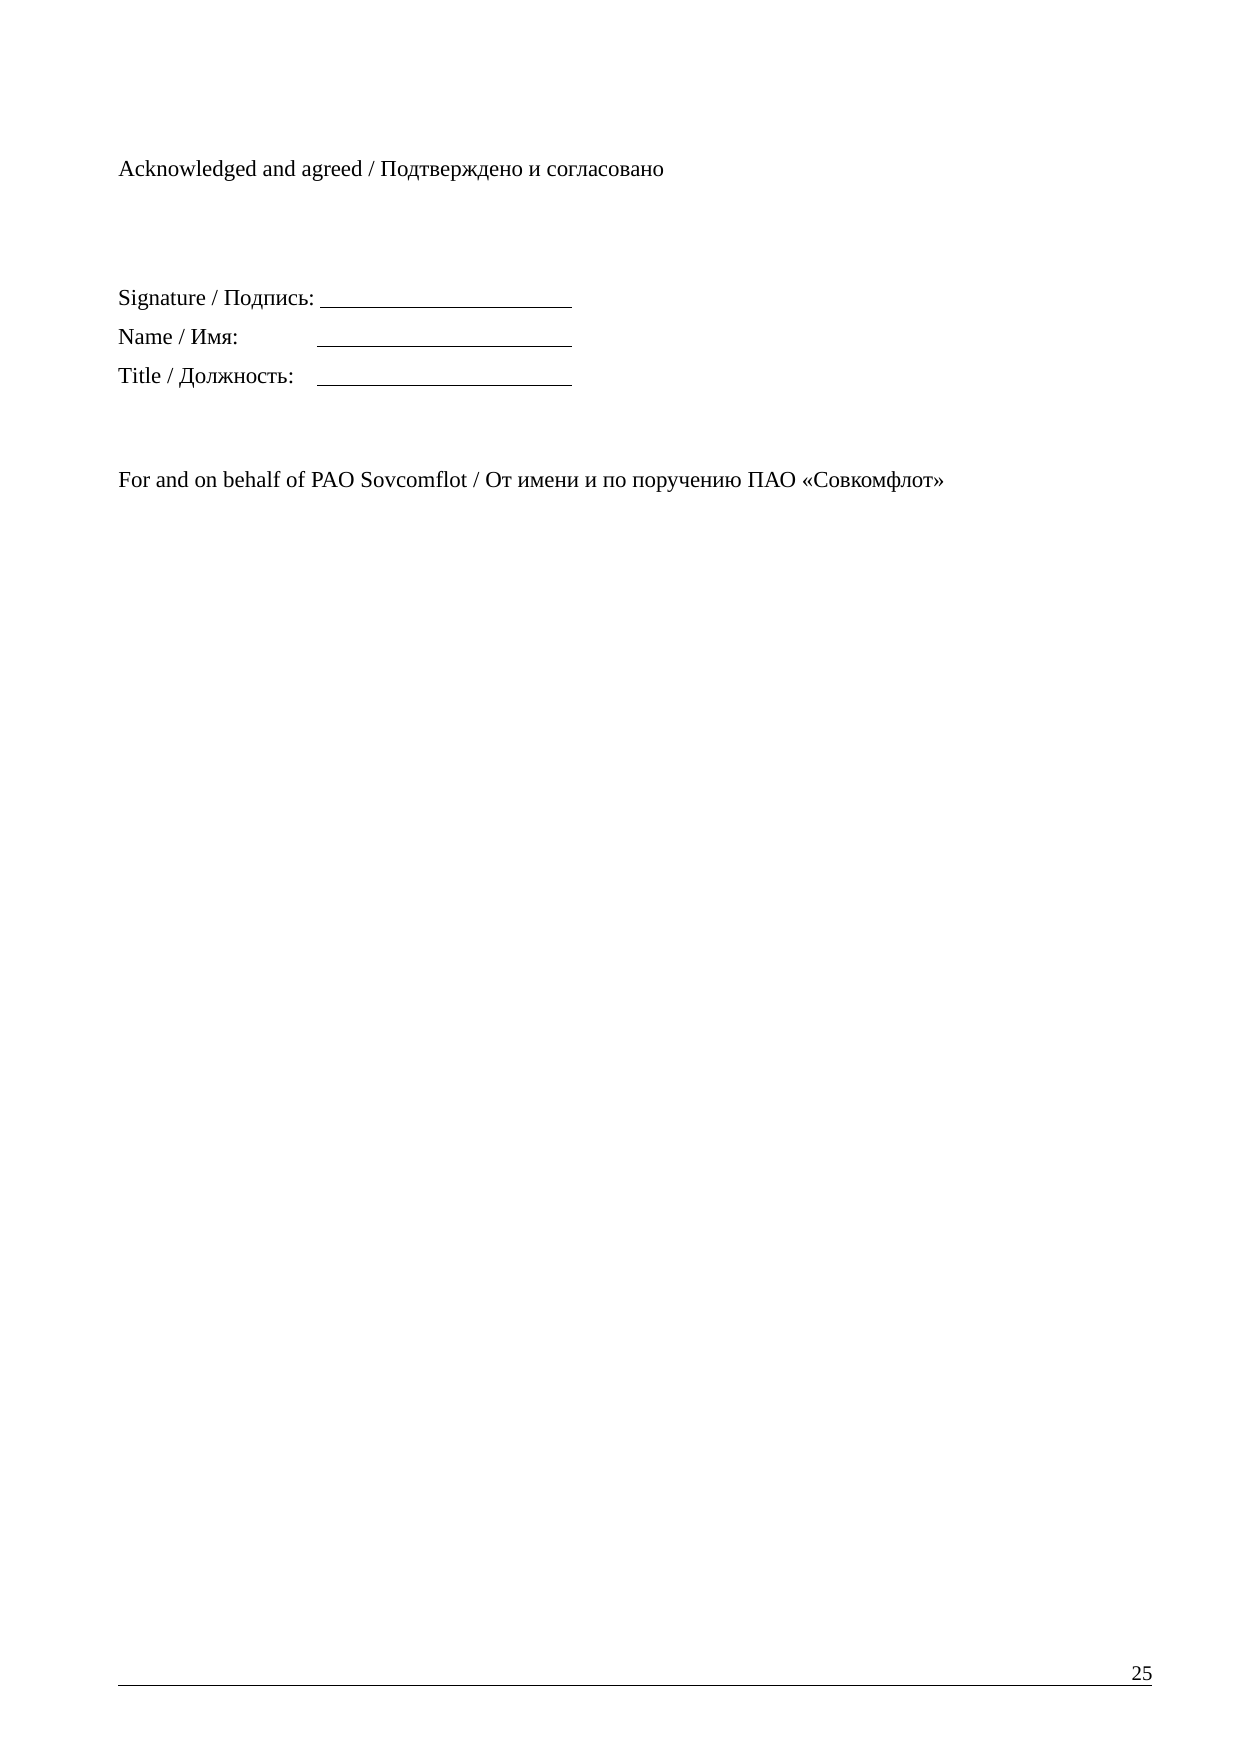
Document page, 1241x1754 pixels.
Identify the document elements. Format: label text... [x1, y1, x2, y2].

text For and on behalf of PAO Sovcomflot / От имени и по поручению ПАО «Совкомфлот» [118, 466, 1152, 492]
text Acknowledged and agreed / Подтверждено и согласовано [118, 155, 1152, 181]
table_cell Name / Имя: Title / Должность: [118, 323, 1100, 439]
table_header Signature / Подпись: [118, 206, 1100, 323]
